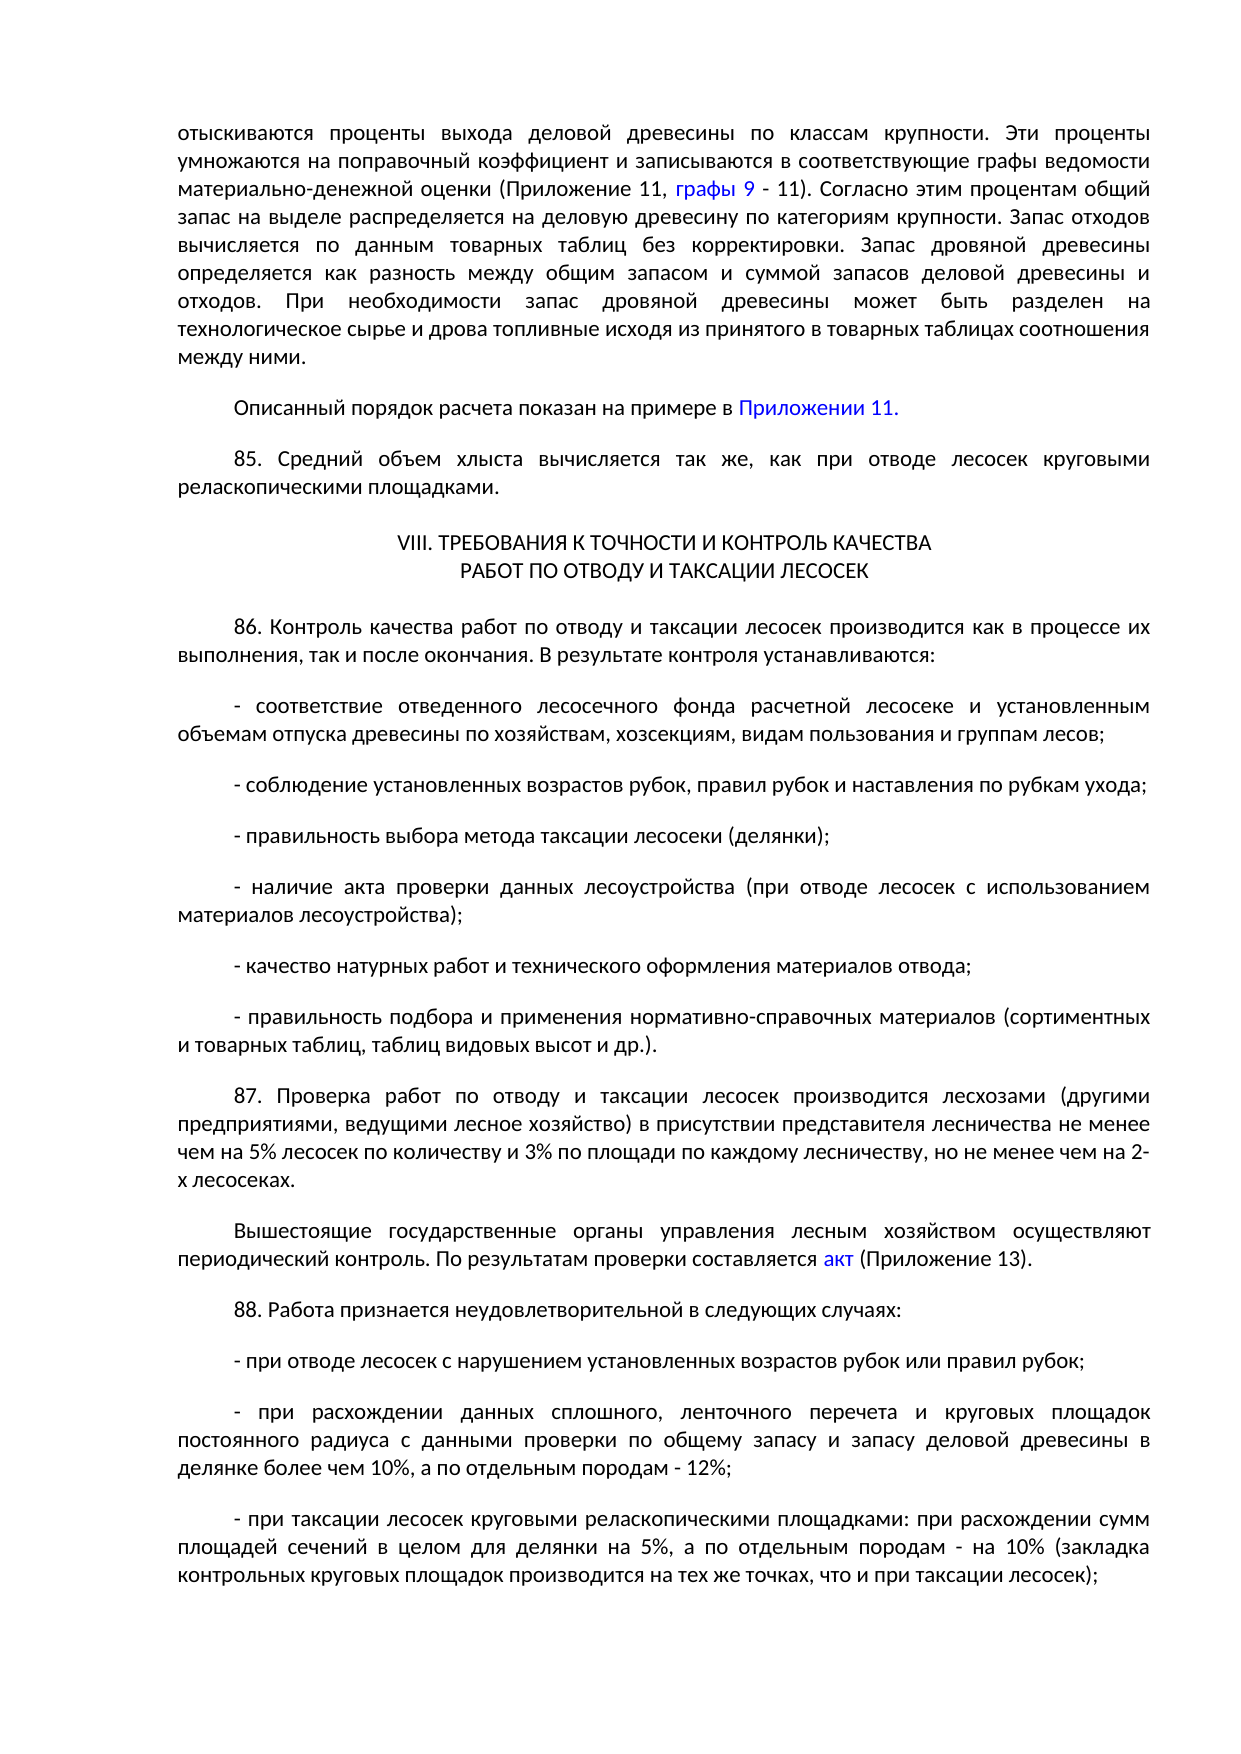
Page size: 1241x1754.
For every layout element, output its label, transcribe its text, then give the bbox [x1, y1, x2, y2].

text 88. Работа признается неудовлетворительной в следующих случаях: [177, 1295, 1152, 1323]
text - соблюдение установленных возрастов рубок, правил рубок и наставления по рубкам ухода; [177, 770, 1152, 798]
text РАБОТ ПО ОТВОДУ И ТАКСАЦИИ ЛЕСОСЕК [177, 556, 1152, 584]
text - правильность подбора и применения нормативно-справочных материалов (сортиментных и товарных таблиц, таблиц видовых высот и др.). [177, 1002, 1152, 1058]
text - при расхождении данных сплошного, ленточного перечета и круговых площадок постоянного радиуса с данными проверки по общему запасу и запасу деловой древесины в делянке более чем 10%, а по отдельным породам - 12%; [177, 1397, 1152, 1481]
text - при таксации лесосек круговыми реласкопическими площадками: при расхождении сумм площадей сечений в целом для делянки на 5%, а по отдельным породам - на 10% (закладка контрольных круговых площадок производится на тех же точках, что и при таксации лесосек); [177, 1504, 1152, 1588]
text - соответствие отведенного лесосечного фонда расчетной лесосеке и установленным объемам отпуска древесины по хозяйствам, хозсекциям, видам пользования и группам лесов; [177, 691, 1152, 747]
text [177, 118, 1152, 370]
text VIII. ТРЕБОВАНИЯ К ТОЧНОСТИ И КОНТРОЛЬ КАЧЕСТВА [177, 528, 1152, 556]
text - наличие акта проверки данных лесоустройства (при отводе лесосек с использованием материалов лесоустройства); [177, 872, 1152, 928]
text 86. Контроль качества работ по отводу и таксации лесосек производится как в процессе их выполнения, так и после окончания. В результате контроля устанавливаются: [177, 612, 1152, 668]
text Описанный порядок расчета показан на примере в Приложении 11. [177, 393, 1152, 421]
text - правильность выбора метода таксации лесосеки (делянки); [177, 821, 1152, 849]
text 85. Средний объем хлыста вычисляется так же, как при отводе лесосек круговыми реласкопическими площадками. [177, 444, 1152, 500]
text 87. Проверка работ по отводу и таксации лесосек производится лесхозами (другими предприятиями, ведущими лесное хозяйство) в присутствии представителя лесничества не менее чем на 5% лесосек по количеству и 3% по площади по каждому лесничеству, но не менее чем на 2-х лесосеках. [177, 1081, 1152, 1193]
text Вышестоящие государственные органы управления лесным хозяйством осуществляют периодический контроль. По результатам проверки составляется акт (Приложение 13). [177, 1216, 1152, 1272]
text - при отводе лесосек с нарушением установленных возрастов рубок или правил рубок; [177, 1346, 1152, 1374]
text - качество натурных работ и технического оформления материалов отвода; [177, 951, 1152, 979]
